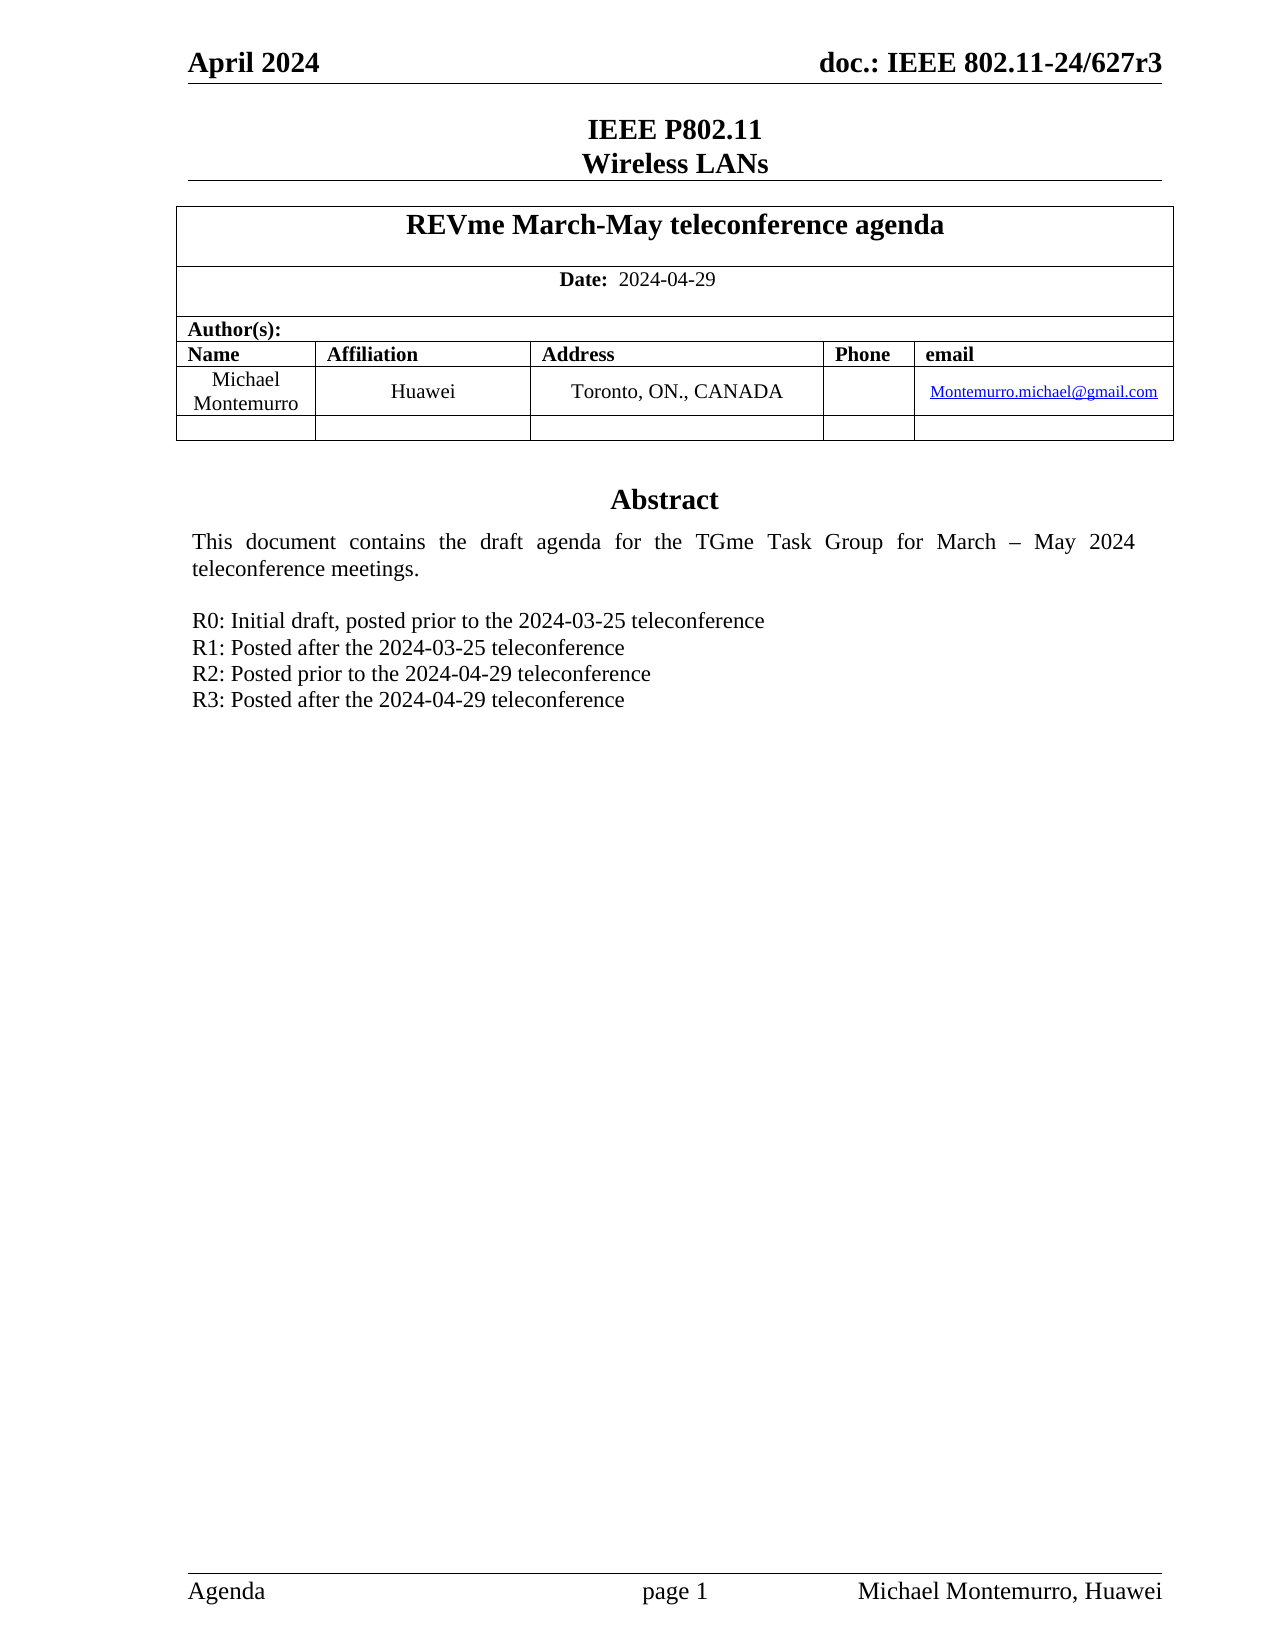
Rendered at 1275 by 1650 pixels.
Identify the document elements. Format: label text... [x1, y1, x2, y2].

table_header REVme March-May teleconference agenda [177, 207, 1173, 266]
table_cell Michael Montemurro [177, 367, 315, 415]
table_cell [915, 416, 1173, 440]
table_cell [177, 416, 315, 440]
table_cell [824, 367, 914, 415]
table_cell Affiliation [316, 342, 530, 366]
table_cell [824, 416, 914, 440]
table_cell Huawei [316, 367, 530, 415]
table_cell Date: 2024-04-29 [177, 267, 1173, 316]
table_cell Name [177, 342, 315, 366]
table_cell Phone [824, 342, 914, 366]
text IEEE P802.11 Wireless LANs [187, 112, 1162, 181]
table_cell Toronto, ON., CANADA [531, 367, 823, 415]
table_cell [531, 416, 823, 440]
table_cell Montemurro.michael@gmail.com [915, 367, 1173, 415]
table_cell email [915, 342, 1173, 366]
table_cell [316, 416, 530, 440]
table_cell Author(s): [177, 317, 1173, 341]
table_cell Address [531, 342, 823, 366]
